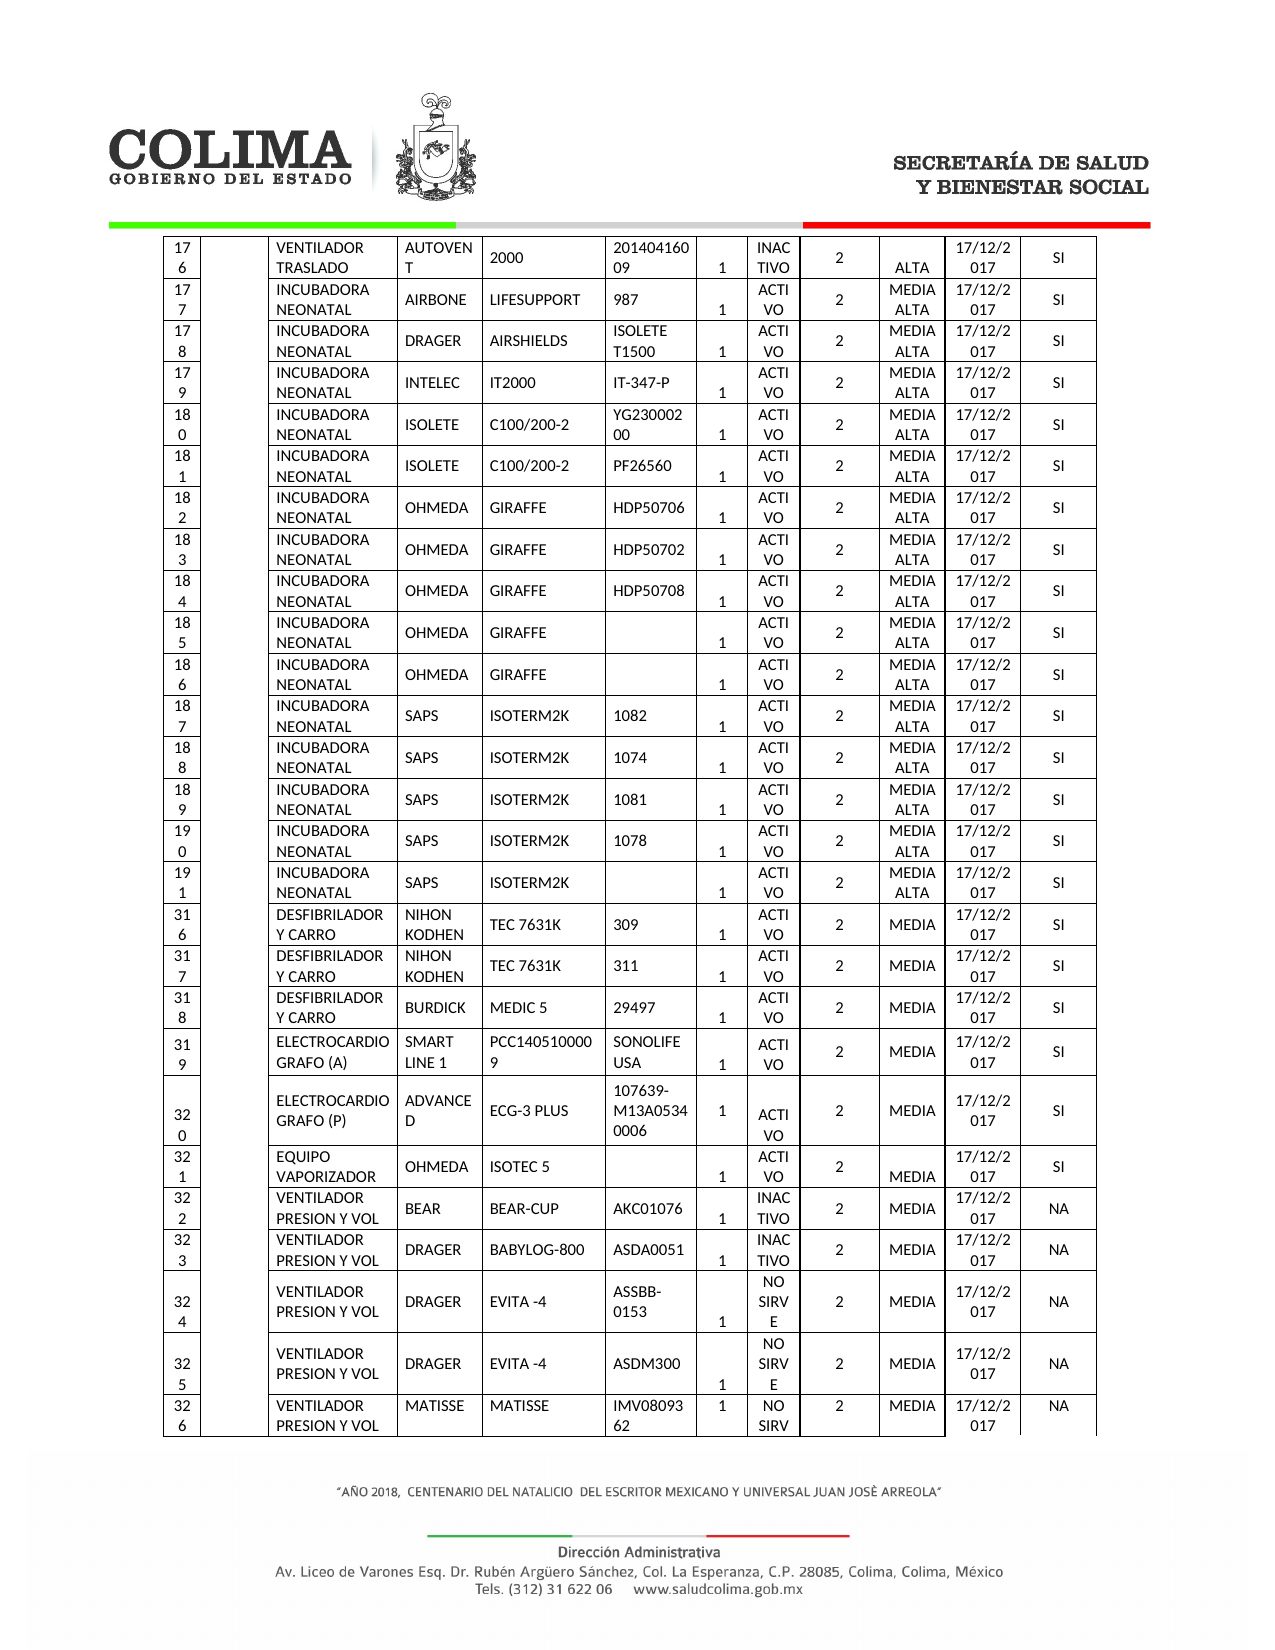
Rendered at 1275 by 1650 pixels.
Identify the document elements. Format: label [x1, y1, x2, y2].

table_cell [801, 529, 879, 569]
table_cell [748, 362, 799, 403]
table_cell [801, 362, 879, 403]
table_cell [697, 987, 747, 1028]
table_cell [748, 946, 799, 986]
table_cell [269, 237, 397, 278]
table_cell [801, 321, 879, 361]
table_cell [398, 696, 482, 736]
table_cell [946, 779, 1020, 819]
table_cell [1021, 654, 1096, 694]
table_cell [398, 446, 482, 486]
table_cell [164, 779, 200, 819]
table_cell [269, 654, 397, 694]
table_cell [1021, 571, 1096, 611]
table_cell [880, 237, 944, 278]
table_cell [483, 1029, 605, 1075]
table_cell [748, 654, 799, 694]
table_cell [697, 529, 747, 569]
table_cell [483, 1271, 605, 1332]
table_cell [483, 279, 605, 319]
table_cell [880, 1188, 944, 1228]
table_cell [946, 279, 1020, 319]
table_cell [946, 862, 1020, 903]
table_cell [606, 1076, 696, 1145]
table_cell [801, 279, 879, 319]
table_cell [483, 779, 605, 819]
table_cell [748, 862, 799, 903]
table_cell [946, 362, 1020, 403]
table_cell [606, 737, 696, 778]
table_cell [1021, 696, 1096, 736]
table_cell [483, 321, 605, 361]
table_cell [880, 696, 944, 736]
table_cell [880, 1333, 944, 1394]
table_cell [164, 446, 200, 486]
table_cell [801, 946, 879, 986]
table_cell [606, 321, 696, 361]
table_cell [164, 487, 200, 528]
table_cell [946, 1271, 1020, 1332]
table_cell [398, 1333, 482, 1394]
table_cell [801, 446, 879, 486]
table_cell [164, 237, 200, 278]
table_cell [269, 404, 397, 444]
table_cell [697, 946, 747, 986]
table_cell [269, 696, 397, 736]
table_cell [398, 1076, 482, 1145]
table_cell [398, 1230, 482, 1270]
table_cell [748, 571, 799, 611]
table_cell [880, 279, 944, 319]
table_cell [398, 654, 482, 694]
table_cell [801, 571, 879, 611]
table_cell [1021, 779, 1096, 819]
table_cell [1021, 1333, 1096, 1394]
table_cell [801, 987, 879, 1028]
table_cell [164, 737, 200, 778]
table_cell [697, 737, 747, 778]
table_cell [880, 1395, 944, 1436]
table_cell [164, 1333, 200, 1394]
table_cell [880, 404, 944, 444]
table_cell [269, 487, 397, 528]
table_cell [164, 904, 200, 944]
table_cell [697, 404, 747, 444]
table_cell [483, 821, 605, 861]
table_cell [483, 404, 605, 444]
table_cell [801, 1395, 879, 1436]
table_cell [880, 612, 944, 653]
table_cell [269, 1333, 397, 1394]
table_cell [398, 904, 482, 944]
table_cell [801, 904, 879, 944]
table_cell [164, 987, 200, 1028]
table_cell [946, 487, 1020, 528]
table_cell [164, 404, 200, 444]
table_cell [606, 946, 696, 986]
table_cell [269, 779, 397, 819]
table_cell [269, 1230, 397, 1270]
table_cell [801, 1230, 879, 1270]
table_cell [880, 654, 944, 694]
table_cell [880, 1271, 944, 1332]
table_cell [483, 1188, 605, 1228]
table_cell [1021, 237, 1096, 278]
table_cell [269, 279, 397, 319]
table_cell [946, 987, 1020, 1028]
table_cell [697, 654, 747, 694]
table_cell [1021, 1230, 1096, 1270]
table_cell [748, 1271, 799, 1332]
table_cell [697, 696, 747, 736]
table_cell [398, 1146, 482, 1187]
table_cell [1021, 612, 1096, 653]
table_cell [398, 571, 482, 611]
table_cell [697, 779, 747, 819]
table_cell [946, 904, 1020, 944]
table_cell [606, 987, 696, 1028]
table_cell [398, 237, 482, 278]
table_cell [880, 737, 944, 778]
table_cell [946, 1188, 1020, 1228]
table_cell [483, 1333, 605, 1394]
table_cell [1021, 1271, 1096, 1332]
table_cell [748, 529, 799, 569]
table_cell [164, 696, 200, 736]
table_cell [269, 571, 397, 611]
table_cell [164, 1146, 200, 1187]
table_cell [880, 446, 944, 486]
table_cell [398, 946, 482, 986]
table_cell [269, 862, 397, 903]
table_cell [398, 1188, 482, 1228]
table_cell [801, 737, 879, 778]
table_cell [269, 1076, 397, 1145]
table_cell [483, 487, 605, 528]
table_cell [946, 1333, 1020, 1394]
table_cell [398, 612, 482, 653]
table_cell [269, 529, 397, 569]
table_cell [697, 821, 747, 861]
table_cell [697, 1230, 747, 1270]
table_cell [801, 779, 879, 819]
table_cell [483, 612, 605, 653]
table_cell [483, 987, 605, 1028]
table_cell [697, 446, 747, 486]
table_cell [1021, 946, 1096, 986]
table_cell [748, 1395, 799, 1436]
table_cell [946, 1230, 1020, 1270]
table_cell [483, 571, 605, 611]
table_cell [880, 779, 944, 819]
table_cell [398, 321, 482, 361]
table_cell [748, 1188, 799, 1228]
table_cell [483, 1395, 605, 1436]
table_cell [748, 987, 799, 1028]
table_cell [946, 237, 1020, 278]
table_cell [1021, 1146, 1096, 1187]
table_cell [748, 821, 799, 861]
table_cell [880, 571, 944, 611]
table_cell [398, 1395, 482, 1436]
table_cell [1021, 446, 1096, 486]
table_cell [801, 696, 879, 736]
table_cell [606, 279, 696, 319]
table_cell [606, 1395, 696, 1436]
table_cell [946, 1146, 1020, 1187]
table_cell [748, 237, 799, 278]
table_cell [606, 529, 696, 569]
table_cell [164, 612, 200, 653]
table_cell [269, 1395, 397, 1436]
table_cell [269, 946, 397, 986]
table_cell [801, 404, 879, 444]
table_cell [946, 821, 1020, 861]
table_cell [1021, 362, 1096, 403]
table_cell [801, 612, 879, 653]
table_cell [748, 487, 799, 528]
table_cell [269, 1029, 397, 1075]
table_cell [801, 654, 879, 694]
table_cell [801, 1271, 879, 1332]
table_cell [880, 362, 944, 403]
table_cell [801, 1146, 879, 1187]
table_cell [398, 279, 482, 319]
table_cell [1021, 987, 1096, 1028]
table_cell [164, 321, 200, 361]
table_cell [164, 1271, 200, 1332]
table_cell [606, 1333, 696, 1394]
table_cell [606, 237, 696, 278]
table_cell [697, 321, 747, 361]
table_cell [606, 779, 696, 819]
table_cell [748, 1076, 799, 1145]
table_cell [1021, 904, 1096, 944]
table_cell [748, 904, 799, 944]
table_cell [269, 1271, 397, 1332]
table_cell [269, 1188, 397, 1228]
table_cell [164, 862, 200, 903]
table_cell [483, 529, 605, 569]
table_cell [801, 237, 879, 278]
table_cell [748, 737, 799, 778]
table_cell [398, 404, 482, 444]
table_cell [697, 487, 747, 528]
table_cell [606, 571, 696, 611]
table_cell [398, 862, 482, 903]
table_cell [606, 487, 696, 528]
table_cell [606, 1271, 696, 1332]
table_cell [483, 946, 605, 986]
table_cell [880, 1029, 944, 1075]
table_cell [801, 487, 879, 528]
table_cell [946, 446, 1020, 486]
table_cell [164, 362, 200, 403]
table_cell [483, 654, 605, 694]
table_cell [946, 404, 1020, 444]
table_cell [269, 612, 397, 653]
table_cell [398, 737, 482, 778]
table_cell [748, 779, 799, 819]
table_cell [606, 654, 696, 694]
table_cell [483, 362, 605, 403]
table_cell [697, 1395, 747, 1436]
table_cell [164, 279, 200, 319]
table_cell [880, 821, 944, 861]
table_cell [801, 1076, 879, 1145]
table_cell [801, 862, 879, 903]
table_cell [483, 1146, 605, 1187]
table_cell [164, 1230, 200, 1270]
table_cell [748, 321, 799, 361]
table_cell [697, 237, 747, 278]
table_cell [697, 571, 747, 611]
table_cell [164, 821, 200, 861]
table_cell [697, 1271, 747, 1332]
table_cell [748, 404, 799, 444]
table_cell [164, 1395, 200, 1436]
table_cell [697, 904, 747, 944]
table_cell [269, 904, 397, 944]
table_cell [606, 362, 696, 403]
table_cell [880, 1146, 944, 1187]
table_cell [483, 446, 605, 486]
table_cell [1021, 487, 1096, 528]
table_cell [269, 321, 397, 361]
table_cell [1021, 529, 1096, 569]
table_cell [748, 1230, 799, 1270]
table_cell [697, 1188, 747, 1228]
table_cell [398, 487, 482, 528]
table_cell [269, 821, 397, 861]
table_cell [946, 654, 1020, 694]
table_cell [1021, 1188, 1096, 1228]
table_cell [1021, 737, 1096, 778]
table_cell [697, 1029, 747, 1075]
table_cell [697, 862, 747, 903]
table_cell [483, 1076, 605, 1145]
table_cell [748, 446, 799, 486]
picture [27, 1449, 1249, 1650]
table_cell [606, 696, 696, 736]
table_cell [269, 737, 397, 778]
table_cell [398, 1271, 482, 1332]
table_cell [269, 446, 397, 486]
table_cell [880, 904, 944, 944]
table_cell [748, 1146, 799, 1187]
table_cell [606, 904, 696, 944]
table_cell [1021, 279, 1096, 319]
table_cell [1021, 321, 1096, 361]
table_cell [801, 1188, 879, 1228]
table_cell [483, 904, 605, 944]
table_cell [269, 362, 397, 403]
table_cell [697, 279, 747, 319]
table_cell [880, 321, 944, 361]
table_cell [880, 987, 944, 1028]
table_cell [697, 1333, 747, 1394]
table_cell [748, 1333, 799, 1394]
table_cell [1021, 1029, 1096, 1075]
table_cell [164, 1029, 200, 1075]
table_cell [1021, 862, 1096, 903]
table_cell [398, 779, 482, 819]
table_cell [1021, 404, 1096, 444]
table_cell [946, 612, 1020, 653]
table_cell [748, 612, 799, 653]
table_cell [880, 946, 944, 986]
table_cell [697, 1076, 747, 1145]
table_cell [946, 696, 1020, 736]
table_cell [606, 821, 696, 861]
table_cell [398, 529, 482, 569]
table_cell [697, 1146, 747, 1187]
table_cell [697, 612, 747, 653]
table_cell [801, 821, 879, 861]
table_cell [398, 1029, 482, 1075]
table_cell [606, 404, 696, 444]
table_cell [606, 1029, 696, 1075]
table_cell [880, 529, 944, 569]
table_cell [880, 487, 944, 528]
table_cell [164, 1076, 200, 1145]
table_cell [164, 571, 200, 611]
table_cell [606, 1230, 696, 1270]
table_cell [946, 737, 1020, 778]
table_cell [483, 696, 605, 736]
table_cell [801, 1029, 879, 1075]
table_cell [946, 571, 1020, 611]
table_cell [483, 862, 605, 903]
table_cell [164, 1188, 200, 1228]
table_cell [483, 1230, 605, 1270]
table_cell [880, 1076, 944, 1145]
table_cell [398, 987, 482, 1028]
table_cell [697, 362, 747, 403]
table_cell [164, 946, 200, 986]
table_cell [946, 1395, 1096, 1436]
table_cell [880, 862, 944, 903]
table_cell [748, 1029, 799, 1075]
picture [0, 7, 1261, 238]
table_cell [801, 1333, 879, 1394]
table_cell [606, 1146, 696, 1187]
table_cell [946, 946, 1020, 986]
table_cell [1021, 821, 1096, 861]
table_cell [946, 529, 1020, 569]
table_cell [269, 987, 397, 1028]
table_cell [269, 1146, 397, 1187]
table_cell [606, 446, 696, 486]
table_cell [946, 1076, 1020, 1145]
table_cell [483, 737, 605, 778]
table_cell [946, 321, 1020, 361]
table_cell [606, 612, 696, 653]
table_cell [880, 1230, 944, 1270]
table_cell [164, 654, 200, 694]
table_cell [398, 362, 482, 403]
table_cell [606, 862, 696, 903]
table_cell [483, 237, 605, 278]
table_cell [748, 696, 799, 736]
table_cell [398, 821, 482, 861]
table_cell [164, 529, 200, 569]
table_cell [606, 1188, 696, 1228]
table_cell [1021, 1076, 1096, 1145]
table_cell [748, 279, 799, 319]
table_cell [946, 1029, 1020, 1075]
